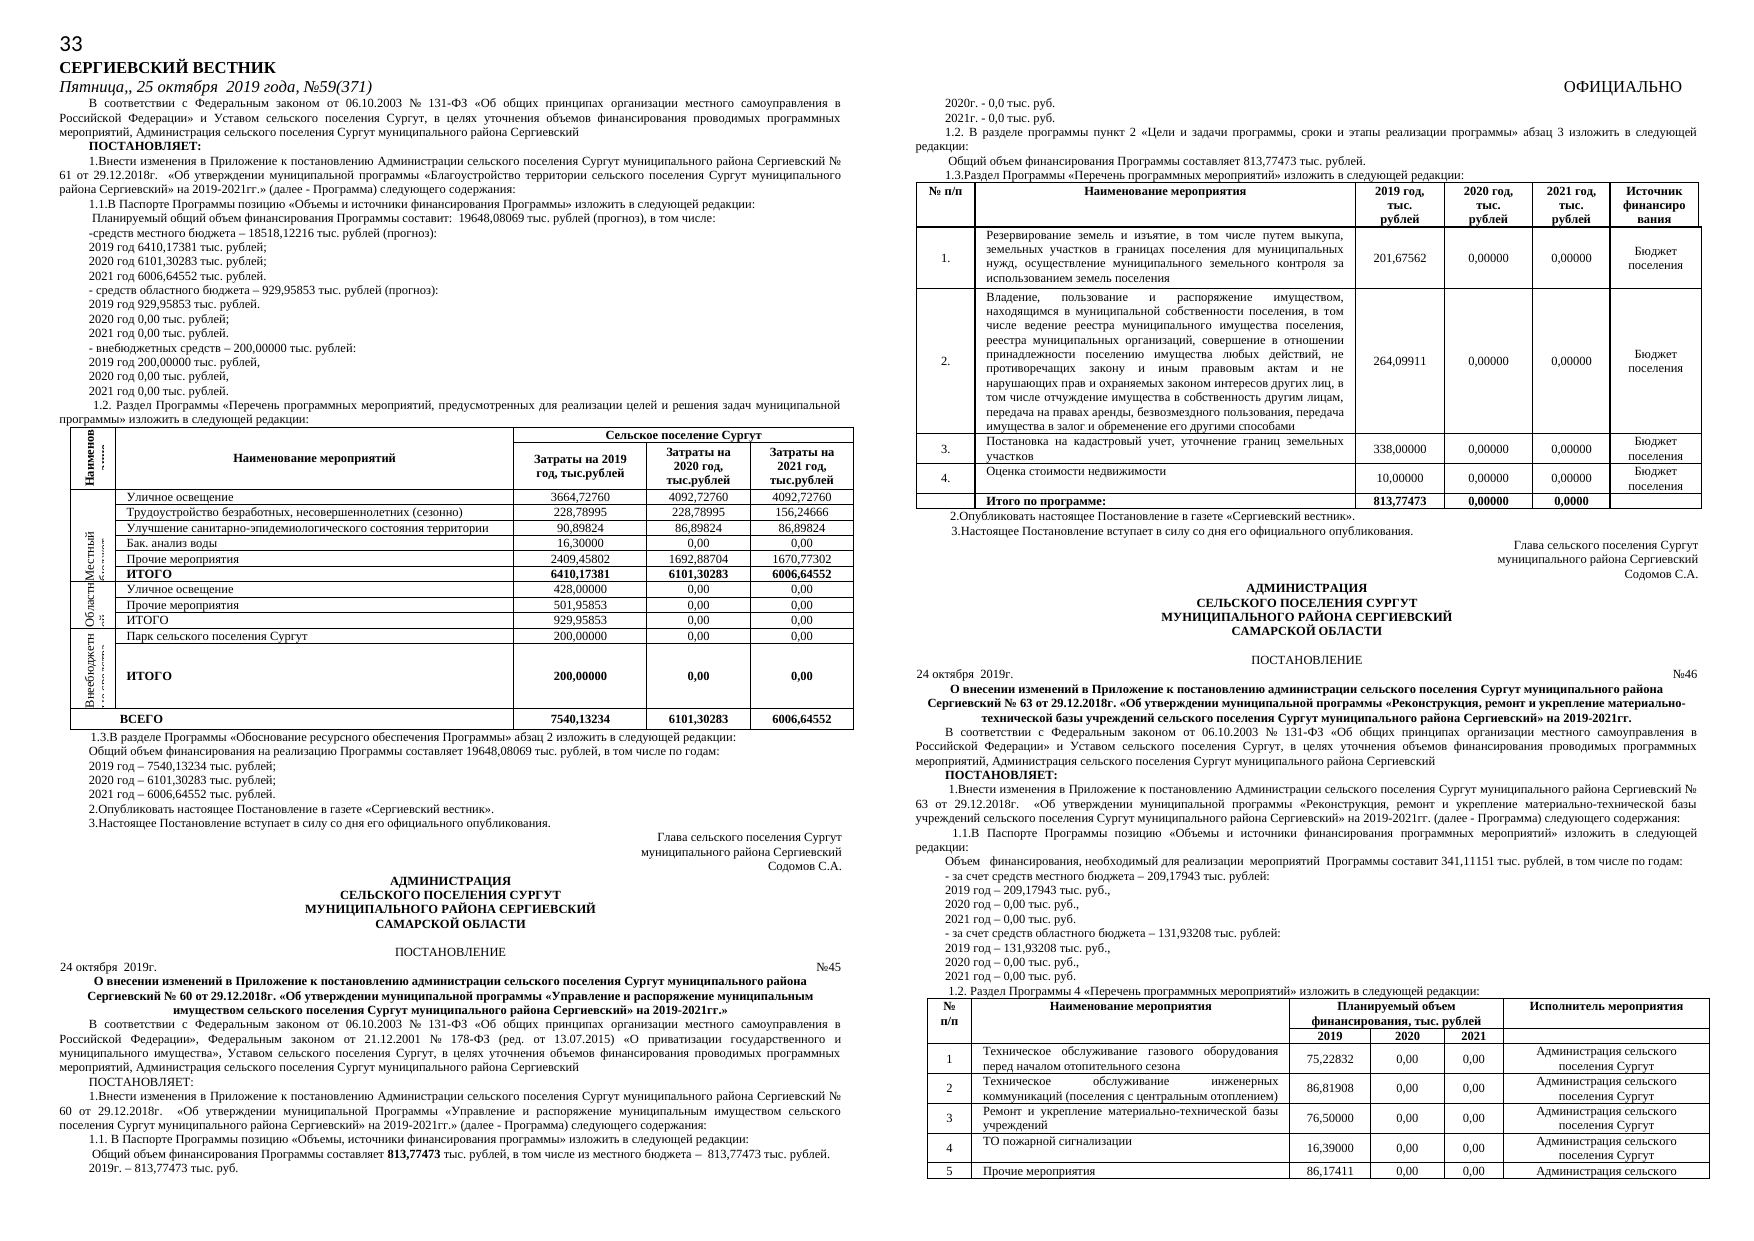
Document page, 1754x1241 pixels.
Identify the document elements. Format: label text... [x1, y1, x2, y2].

text 1.1. В Паспорте Программы позицию «Объемы, источники финансирования программы» изложить в следующей редакции: [59, 1132, 842, 1146]
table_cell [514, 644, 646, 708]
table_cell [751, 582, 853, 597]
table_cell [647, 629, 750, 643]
text - внебюджетных средств – 200,00000 тыс. рублей: [59, 340, 842, 355]
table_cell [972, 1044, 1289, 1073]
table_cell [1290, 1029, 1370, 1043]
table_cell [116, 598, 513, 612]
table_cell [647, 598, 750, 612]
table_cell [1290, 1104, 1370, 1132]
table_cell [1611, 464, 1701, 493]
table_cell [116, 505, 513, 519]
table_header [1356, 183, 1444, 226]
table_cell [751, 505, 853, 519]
text Общий объем финансирования на реализацию Программы составляет 19648,08069 тыс. рублей, в том числе по годам: [59, 744, 842, 758]
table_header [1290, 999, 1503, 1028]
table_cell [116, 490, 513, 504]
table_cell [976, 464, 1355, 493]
text 2019 год – 131,93208 тыс. руб., [915, 940, 1698, 955]
text 2020 год – 0,00 тыс. руб., [915, 897, 1698, 912]
text САМАРСКОЙ ОБЛАСТИ [915, 624, 1698, 638]
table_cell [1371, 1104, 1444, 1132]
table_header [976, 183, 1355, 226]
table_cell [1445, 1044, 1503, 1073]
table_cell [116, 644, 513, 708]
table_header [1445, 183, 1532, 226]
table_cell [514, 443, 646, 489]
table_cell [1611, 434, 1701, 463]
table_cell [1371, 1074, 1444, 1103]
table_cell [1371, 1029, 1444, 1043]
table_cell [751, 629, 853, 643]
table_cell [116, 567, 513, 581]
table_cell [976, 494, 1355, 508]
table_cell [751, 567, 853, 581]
text 1.3.В разделе Программы «Обоснование ресурсного обеспечения Программы» абзац 2 изложить в следующей редакции: [59, 729, 842, 744]
text 1.Внести изменения в Приложение к постановлению Администрации сельского поселения Сургут муниципального района Сергиевский № 61 от 29.12.2018г. «Об утверждении муниципальной программы «Благоустройство территории сельского поселения Сургут муниципального района Сергиевский» на 2019-2021гг.» (далее - Программа) следующего содержания: [59, 153, 842, 197]
text -средств местного бюджета – 18518,12216 тыс. рублей (прогноз): [59, 225, 842, 240]
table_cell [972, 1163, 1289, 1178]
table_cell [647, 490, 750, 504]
text Глава сельского поселения Сургут [59, 830, 842, 844]
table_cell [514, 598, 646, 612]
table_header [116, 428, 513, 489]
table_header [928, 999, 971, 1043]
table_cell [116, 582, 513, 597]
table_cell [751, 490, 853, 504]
text 2021 год 0,00 тыс. рублей. [59, 326, 842, 340]
text 2020 год – 0,00 тыс. руб., [915, 955, 1698, 969]
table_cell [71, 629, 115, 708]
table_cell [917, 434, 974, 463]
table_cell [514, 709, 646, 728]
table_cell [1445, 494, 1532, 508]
text В соответствии с Федеральным законом от 06.10.2003 № 131-ФЗ «Об общих принципах организации местного самоуправления в Российской Федерации», Федеральным законом от 21.12.2001 № 178-ФЗ (ред. от 13.07.2015) «О приватизации государственного и муниципального имущества», Уставом сельского поселения Сургут, в целях уточнения объемов финансирования проводимых программных мероприятий, Администрация сельского поселения Сургут муниципального района Сергиевский [59, 1017, 842, 1074]
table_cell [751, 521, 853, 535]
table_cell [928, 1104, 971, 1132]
text МУНИЦИПАЛЬНОГО РАЙОНА СЕРГИЕВСКИЙ [915, 610, 1698, 624]
text ПОСТАНОВЛЯЕТ: [915, 768, 1698, 782]
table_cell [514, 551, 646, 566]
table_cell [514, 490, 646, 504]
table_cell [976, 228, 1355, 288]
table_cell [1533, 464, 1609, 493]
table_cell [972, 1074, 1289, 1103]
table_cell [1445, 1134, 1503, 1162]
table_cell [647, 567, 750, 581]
text Общий объем финансирования Программы составляет 813,77473 тыс. рублей. [915, 153, 1698, 168]
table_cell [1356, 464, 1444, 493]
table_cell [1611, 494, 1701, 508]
text 2019 год – 209,17943 тыс. руб., [915, 883, 1698, 897]
text 2.Опубликовать настоящее Постановление в газете «Сергиевский вестник». [915, 509, 1698, 523]
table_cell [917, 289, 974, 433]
text ПОСТАНОВЛЕНИЕ [59, 945, 842, 959]
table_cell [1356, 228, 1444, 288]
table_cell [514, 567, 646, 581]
text 2020 год 0,00 тыс. рублей; [59, 312, 842, 326]
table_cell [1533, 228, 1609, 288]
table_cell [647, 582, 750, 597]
text Содомов С.А. [915, 567, 1698, 581]
text 2020 год 6101,30283 тыс. рублей; [59, 254, 842, 268]
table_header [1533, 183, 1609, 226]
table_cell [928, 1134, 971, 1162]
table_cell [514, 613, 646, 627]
text Общий объем финансирования Программы составляет 813,77473 тыс. рублей, в том числе из местного бюджета – 813,77473 тыс. рублей. [59, 1146, 842, 1161]
text 2021 год – 0,00 тыс. руб. [915, 969, 1698, 983]
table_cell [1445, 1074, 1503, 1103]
text 2019 год 6410,17381 тыс. рублей; [59, 240, 842, 254]
text 24 октября 2019г. №45 [59, 959, 842, 974]
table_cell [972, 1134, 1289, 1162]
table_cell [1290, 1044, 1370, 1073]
text 2019 год 929,95853 тыс. рублей. [59, 297, 842, 312]
text 2020 год 0,00 тыс. рублей, [59, 369, 842, 383]
text В соответствии с Федеральным законом от 06.10.2003 № 131-ФЗ «Об общих принципах организации местного самоуправления в Российской Федерации» и Уставом сельского поселения Сургут, в целях уточнения объемов финансирования проводимых программных мероприятий, Администрация сельского поселения Сургут муниципального района Сергиевский [915, 725, 1698, 768]
text В соответствии с Федеральным законом от 06.10.2003 № 131-ФЗ «Об общих принципах организации местного самоуправления в Российской Федерации» и Уставом сельского поселения Сургут, в целях уточнения объемов финансирования проводимых программных мероприятий, Администрация сельского поселения Сургут муниципального района Сергиевский [59, 96, 842, 139]
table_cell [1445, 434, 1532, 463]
text О внесении изменений в Приложение к постановлению администрации сельского поселения Сургут муниципального района Сергиевский № 60 от 29.12.2018г. «Об утверждении муниципальной программы «Управление и распоряжение муниципальным имуществом сельского поселения Сургут муниципального района Сергиевский» на 2019-2021гг.» [59, 974, 842, 1017]
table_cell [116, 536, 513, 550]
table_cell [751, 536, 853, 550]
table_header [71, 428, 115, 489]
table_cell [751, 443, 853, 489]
text 2019г. – 813,77473 тыс. руб. [59, 1161, 842, 1175]
text 1.2. Раздел Программы «Перечень программных мероприятий, предусмотренных для реализации целей и решения задач муниципальной программы» изложить в следующей редакции: [59, 398, 842, 427]
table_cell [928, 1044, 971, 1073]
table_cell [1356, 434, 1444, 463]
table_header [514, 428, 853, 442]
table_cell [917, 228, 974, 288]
text 2020 год – 6101,30283 тыс. рублей; [59, 773, 842, 787]
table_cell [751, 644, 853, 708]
text СЕЛЬСКОГО ПОСЕЛЕНИЯ СУРГУТ [915, 595, 1698, 610]
text 2021г. - 0,0 тыс. руб. [915, 110, 1698, 125]
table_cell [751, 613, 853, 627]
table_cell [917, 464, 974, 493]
text - за счет средств областного бюджета – 131,93208 тыс. рублей: [915, 926, 1698, 940]
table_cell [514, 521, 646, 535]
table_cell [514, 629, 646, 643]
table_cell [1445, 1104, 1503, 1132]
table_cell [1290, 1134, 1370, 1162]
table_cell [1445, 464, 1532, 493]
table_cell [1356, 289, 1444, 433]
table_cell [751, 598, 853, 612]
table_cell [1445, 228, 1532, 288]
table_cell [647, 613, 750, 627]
text 1.3.Раздел Программы «Перечень программных мероприятий» изложить в следующей редакции: [915, 168, 1698, 182]
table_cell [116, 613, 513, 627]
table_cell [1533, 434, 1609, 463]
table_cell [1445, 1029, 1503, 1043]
text 2021 год 6006,64552 тыс. рублей. [59, 268, 842, 283]
text муниципального района Сергиевский [915, 552, 1698, 567]
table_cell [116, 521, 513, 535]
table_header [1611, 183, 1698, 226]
text Планируемый общий объем финансирования Программы составит: 19648,08069 тыс. рублей (прогноз), в том числе: [59, 211, 842, 225]
text 2019 год – 7540,13234 тыс. рублей; [59, 758, 842, 773]
text 2021 год – 6006,64552 тыс. рублей. [59, 787, 842, 801]
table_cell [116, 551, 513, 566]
text ПОСТАНОВЛЯЕТ: [59, 1074, 842, 1089]
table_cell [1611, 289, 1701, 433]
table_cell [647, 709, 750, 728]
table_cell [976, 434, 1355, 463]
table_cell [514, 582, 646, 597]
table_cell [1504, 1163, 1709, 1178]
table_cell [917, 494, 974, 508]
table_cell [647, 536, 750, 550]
text 1.2. Раздел Программы 4 «Перечень программных мероприятий» изложить в следующей редакции: [915, 983, 1698, 998]
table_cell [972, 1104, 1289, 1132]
text 1.Внести изменения в Приложение к постановлению Администрации сельского поселения Сургут муниципального района Сергиевский № 60 от 29.12.2018г. «Об утверждении муниципальной Программы «Управление и распоряжение муниципальным имуществом сельского поселения Сургут муниципального района Сергиевский» на 2019-2021гг.» (далее - Программа) следующего содержания: [59, 1089, 842, 1132]
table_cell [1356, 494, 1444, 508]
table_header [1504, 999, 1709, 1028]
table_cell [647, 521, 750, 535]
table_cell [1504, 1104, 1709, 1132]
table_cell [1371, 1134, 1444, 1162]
text 2020г. - 0,0 тыс. руб. [915, 96, 1698, 110]
text 1.1.В Паспорте Программы позицию «Объемы и источники финансирования Программы» изложить в следующей редакции: [59, 197, 842, 211]
text 3.Настоящее Постановление вступает в силу со дня его официального опубликования. [915, 523, 1698, 538]
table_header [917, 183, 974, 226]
text О внесении изменений в Приложение к постановлению администрации сельского поселения Сургут муниципального района Сергиевский № 63 от 29.12.2018г. «Об утверждении муниципальной программы «Реконструкция, ремонт и укрепление материально-технической базы учреждений сельского поселения Сургут муниципального района Сергиевский» на 2019-2021гг. [915, 682, 1698, 725]
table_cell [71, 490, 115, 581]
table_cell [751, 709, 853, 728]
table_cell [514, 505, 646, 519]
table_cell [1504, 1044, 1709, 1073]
text 2.Опубликовать настоящее Постановление в газете «Сергиевский вестник». [59, 801, 842, 816]
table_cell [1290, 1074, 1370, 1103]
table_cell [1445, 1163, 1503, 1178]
text МУНИЦИПАЛЬНОГО РАЙОНА СЕРГИЕВСКИЙ [59, 902, 842, 916]
text муниципального района Сергиевский [59, 844, 842, 859]
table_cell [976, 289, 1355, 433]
text 2019 год 200,00000 тыс. рублей, [59, 355, 842, 369]
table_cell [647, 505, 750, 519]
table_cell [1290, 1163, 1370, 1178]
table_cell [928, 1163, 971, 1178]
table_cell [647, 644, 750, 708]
text САМАРСКОЙ ОБЛАСТИ [59, 916, 842, 931]
text 24 октября 2019г. №46 [915, 667, 1698, 682]
text 1.Внести изменения в Приложение к постановлению Администрации сельского поселения Сургут муниципального района Сергиевский № 63 от 29.12.2018г. «Об утверждении муниципальной программы «Реконструкция, ремонт и укрепление материально-технической базы учреждений сельского поселения Сургут муниципального района Сергиевский» на 2019-2021гг. (далее - Программа) следующего содержания: [915, 782, 1698, 825]
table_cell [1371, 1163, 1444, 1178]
text Объем финансирования, необходимый для реализации мероприятий Программы составит 341,11151 тыс. рублей, в том числе по годам: [915, 854, 1698, 868]
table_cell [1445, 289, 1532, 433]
text - средств областного бюджета – 929,95853 тыс. рублей (прогноз): [59, 283, 842, 297]
text 2021 год – 0,00 тыс. руб. [915, 912, 1698, 926]
text 3.Настоящее Постановление вступает в силу со дня его официального опубликования. [59, 816, 842, 830]
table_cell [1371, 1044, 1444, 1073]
text ПОСТАНОВЛЯЕТ: [59, 139, 842, 153]
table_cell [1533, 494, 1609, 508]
text 1.2. В разделе программы пункт 2 «Цели и задачи программы, сроки и этапы реализации программы» абзац 3 изложить в следующей редакции: [915, 125, 1698, 153]
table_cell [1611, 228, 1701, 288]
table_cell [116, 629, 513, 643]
text Содомов С.А. [59, 859, 842, 873]
text 2021 год 0,00 тыс. рублей. [59, 383, 842, 398]
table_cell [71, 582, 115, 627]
text АДМИНИСТРАЦИЯ [915, 581, 1698, 595]
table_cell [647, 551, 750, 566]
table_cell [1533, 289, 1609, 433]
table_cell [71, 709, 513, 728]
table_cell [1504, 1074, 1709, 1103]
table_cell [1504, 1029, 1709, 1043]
text Глава сельского поселения Сургут [915, 538, 1698, 552]
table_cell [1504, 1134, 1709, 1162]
text АДМИНИСТРАЦИЯ [59, 873, 842, 888]
text ПОСТАНОВЛЕНИЕ [915, 653, 1698, 667]
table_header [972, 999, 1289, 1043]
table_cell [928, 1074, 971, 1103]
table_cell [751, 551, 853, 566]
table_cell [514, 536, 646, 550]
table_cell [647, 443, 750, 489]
text 1.1.В Паспорте Программы позицию «Объемы и источники финансирования программных мероприятий» изложить в следующей редакции: [915, 825, 1698, 854]
text СЕЛЬСКОГО ПОСЕЛЕНИЯ СУРГУТ [59, 888, 842, 902]
text - за счет средств местного бюджета – 209,17943 тыс. рублей: [915, 868, 1698, 883]
